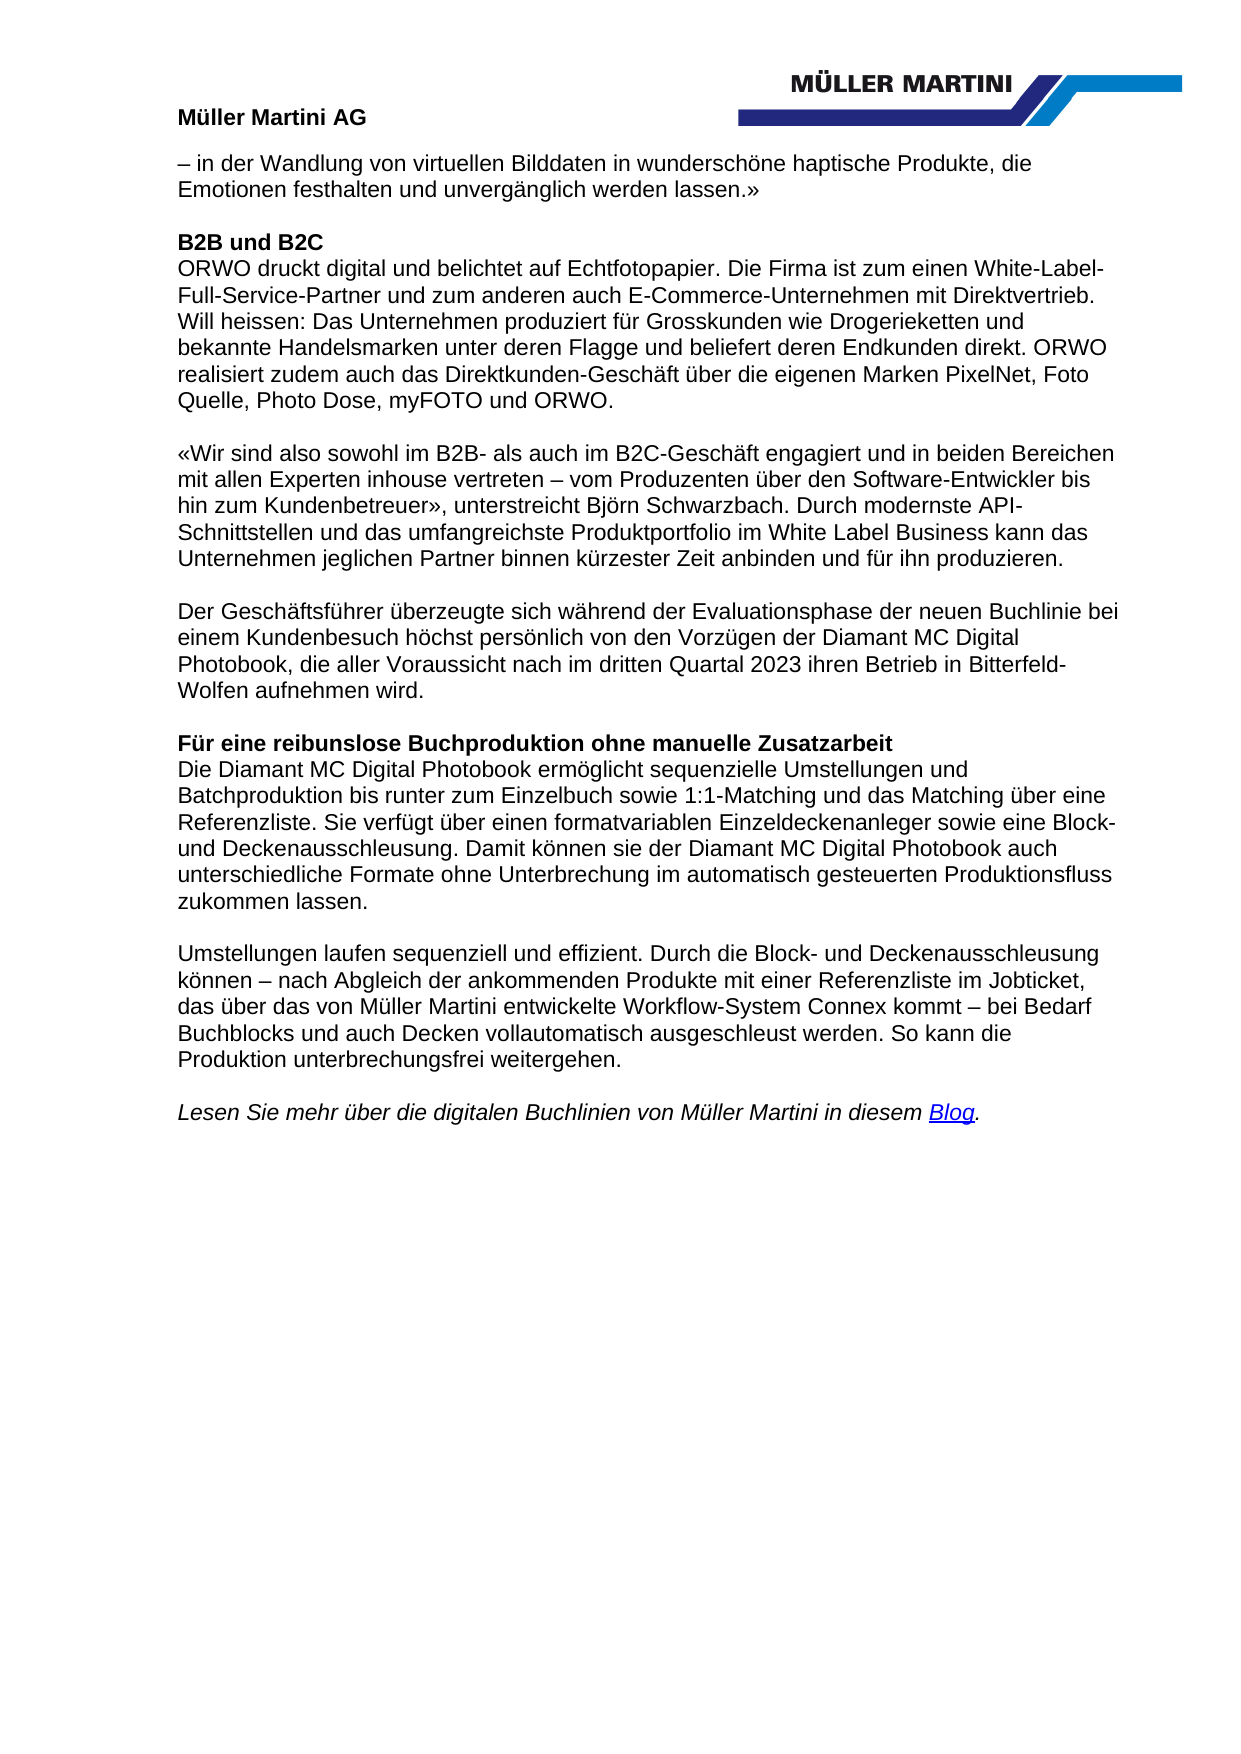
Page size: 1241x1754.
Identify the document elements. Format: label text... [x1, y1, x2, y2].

text Lesen Sie mehr über die digitalen Buchlinien von Müller Martini in diesem Blog. [177, 1098, 1122, 1125]
text «Wir sind also sowohl im B2B- als auch im B2C-Geschäft engagiert und in beiden Bereichen mit allen Experten inhouse vertreten – vom Produzenten über den Software-Entwickler bis hin zum Kundenbetreuer», unterstreicht Björn Schwarzbach. Durch modernste API-Schnittstellen und das umfangreichste Produktportfolio im White Label Business kann das Unternehmen jeglichen Partner binnen kürzester Zeit anbinden und für ihn produzieren. [177, 440, 1122, 571]
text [177, 150, 1122, 202]
text Die Diamant MC Digital Photobook ermöglicht sequenzielle Umstellungen und Batchproduktion bis runter zum Einzelbuch sowie 1:1-Matching und das Matching über eine Referenzliste. Sie verfügt über einen formatvariablen Einzeldeckenanleger sowie eine Block- und Deckenausschleusung. Damit können sie der Diamant MC Digital Photobook auch unterschiedliche Formate ohne Unterbrechung im automatisch gesteuerten Produktionsfluss zukommen lassen. [177, 756, 1122, 914]
picture [738, 70, 1183, 126]
text Für eine reibunslose Buchproduktion ohne manuelle Zusatzarbeit [177, 729, 1122, 756]
text Der Geschäftsführer überzeugte sich während der Evaluationsphase der neuen Buchlinie bei einem Kundenbesuch höchst persönlich von den Vorzügen der Diamant MC Digital Photobook, die aller Voraussicht nach im dritten Quartal 2023 ihren Betrieb in Bitterfeld-Wolfen aufnehmen wird. [177, 598, 1122, 703]
text ORWO druckt digital und belichtet auf Echtfotopapier. Die Firma ist zum einen White-Label-Full-Service-Partner und zum anderen auch E-Commerce-Unternehmen mit Direktvertrieb. Will heissen: Das Unternehmen produziert für Grosskunden wie Drogerieketten und bekannte Handelsmarken unter deren Flagge und beliefert deren Endkunden direkt. ORWO realisiert zudem auch das Direktkunden-Geschäft über die eigenen Marken PixelNet, Foto Quelle, Photo Dose, myFOTO und ORWO. [177, 255, 1122, 413]
text B2B und B2C [177, 229, 1122, 255]
text Umstellungen laufen sequenziell und effizient. Durch die Block- und Deckenausschleusung können – nach Abgleich der ankommenden Produkte mit einer Referenzliste im Jobticket, das über das von Müller Martini entwickelte Workflow-System Connex kommt – bei Bedarf Buchblocks und auch Decken vollautomatisch ausgeschleust werden. So kann die Produktion unterbrechungsfrei weitergehen. [177, 940, 1122, 1072]
